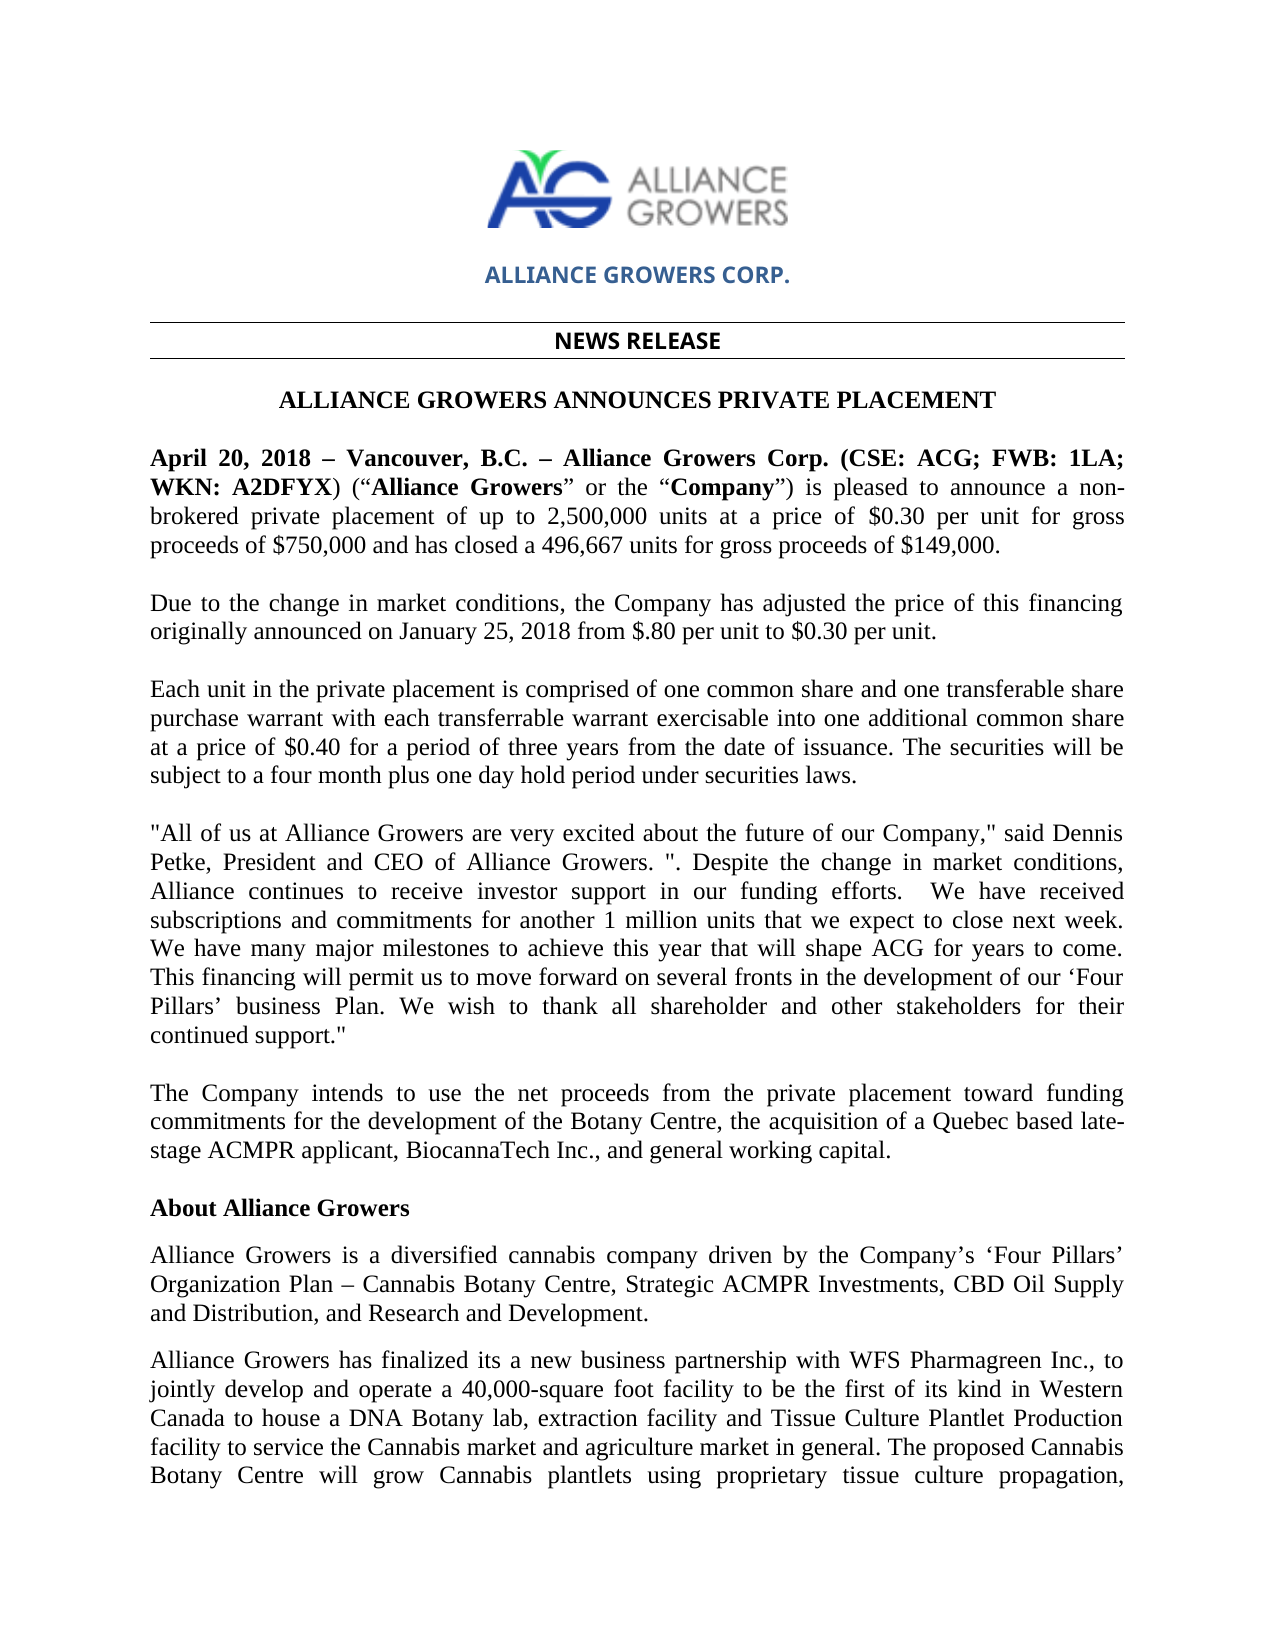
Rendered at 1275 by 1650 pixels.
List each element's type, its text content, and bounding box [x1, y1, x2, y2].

text ALLIANCE GROWERS ANNOUNCES PRIVATE PLACEMENT [150, 386, 1125, 414]
text April 20, 2018 – Vancouver, B.C. – Alliance Growers Corp. (CSE: ACG; FWB: 1LA; WKN: A2DFYX) (“Alliance Growers” or the “Company”) is pleased to announce a non-brokered private placement of up to 2,500,000 units at a price of $0.30 per unit for gross proceeds of $750,000 and has closed a 496,667 units for gross proceeds of $149,000. [150, 443, 1125, 558]
text Each unit in the private placement is comprised of one common share and one transferable share purchase warrant with each transferrable warrant exercisable into one additional common share at a price of $0.40 for a period of three years from the date of issuance. The securities will be subject to a four month plus one day hold period under securities laws. [150, 674, 1125, 789]
text NEWS RELEASE [150, 323, 1125, 358]
text ALLIANCE GROWERS CORP. [150, 259, 1125, 290]
picture [487, 150, 788, 228]
text Alliance Growers is a diversified cannabis company driven by the Company’s ‘Four Pillars’ Organization Plan – Cannabis Botany Centre, Strategic ACMPR Investments, CBD Oil Supply and Distribution, and Research and Development. [150, 1241, 1125, 1327]
text About Alliance Growers [150, 1193, 1125, 1222]
text "All of us at Alliance Growers are very excited about the future of our Company," said Dennis Petke, President and CEO of Alliance Growers. ". Despite the change in market conditions, Alliance continues to receive investor support in our funding efforts. We have received subscriptions and commitments for another 1 million units that we expect to close next week. We have many major milestones to achieve this year that will shape ACG for years to come. This financing will permit us to move forward on several fronts in the development of our ‘Four Pillars’ business Plan. We wish to thank all shareholder and other stakeholders for their continued support." [150, 818, 1125, 1048]
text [150, 1346, 1125, 1489]
text The Company intends to use the net proceeds from the private placement toward funding commitments for the development of the Botany Centre, the acquisition of a Quebec based late-stage ACMPR applicant, BiocannaTech Inc., and general working capital. [150, 1078, 1125, 1164]
text Due to the change in market conditions, the Company has adjusted the price of this financing originally announced on January 25, 2018 from $.80 per unit to $0.30 per unit. [150, 588, 1125, 645]
